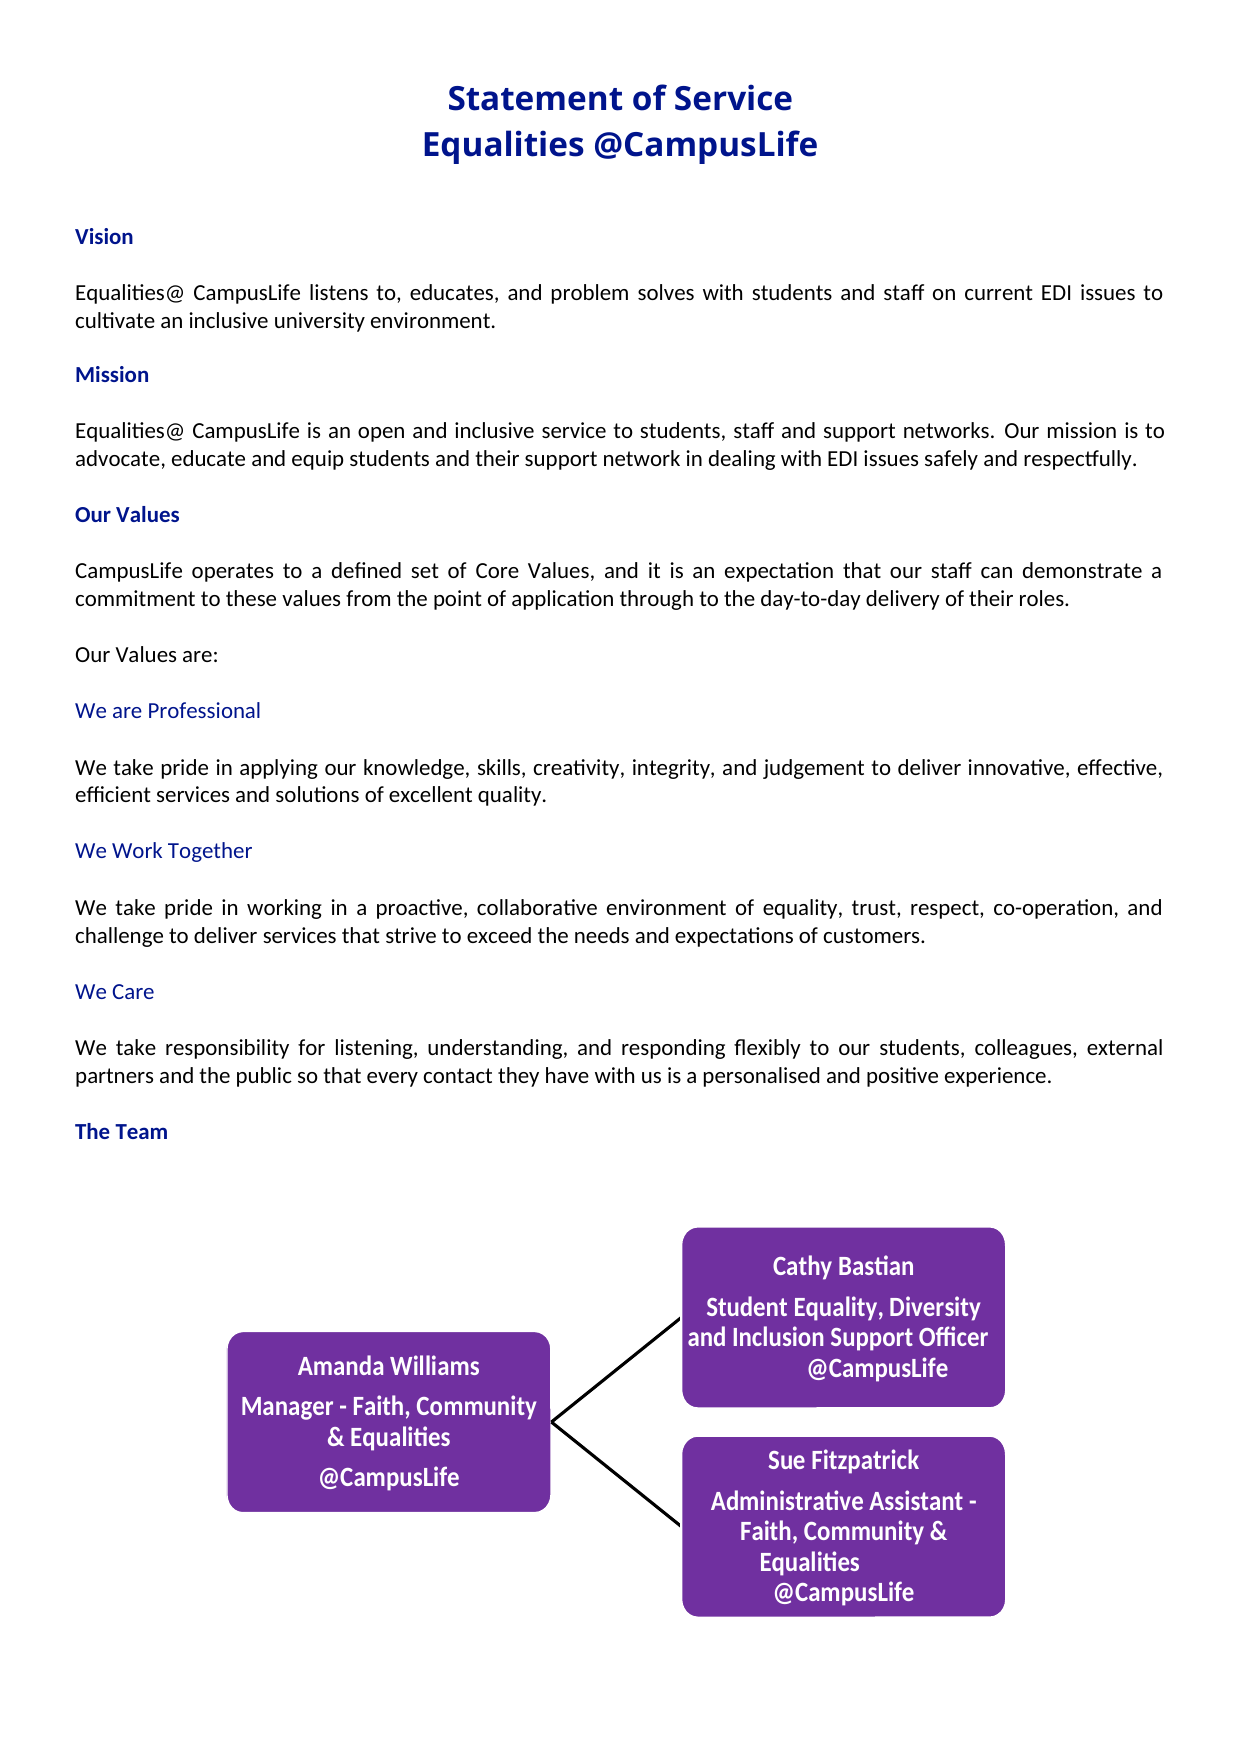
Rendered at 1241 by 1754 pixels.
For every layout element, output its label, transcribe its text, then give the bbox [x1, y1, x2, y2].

text Vision [75, 222, 1165, 250]
text Equalities@ CampusLife is an open and inclusive service to students, staff and support networks. Our mission is to advocate, educate and equip students and their support network in dealing with EDI issues safely and respectfully. [75, 416, 1165, 472]
text CampusLife operates to a defined set of Core Values, and it is an expectation that our staff can demonstrate a commitment to these values from the point of application through to the day-to-day delivery of their roles. [75, 556, 1165, 612]
text We are Professional [75, 697, 1165, 724]
text We Work Together [75, 837, 1165, 865]
text Mission [75, 360, 1165, 388]
text We take pride in working in a proactive, collaborative environment of equality, trust, respect, co-operation, and challenge to deliver services that strive to exceed the needs and expectations of customers. [75, 865, 1165, 949]
text Equalities @CampusLife [75, 120, 1165, 166]
text We take responsibility for listening, understanding, and responding flexibly to our students, colleagues, external partners and the public so that every contact they have with us is a personalised and positive experience. [75, 1005, 1165, 1089]
text We take pride in applying our knowledge, skills, creativity, integrity, and judgement to deliver innovative, effective, efficient services and solutions of excellent quality. [75, 724, 1165, 809]
text The Team [75, 1117, 1165, 1145]
text Equalities@ CampusLife listens to, educates, and problem solves with students and staff on current EDI issues to cultivate an inclusive university environment. [75, 278, 1165, 334]
text We Care [75, 977, 1165, 1005]
text Statement of Service [75, 75, 1165, 120]
text Our Values are: [75, 641, 1165, 668]
text Our Values [75, 500, 1165, 528]
